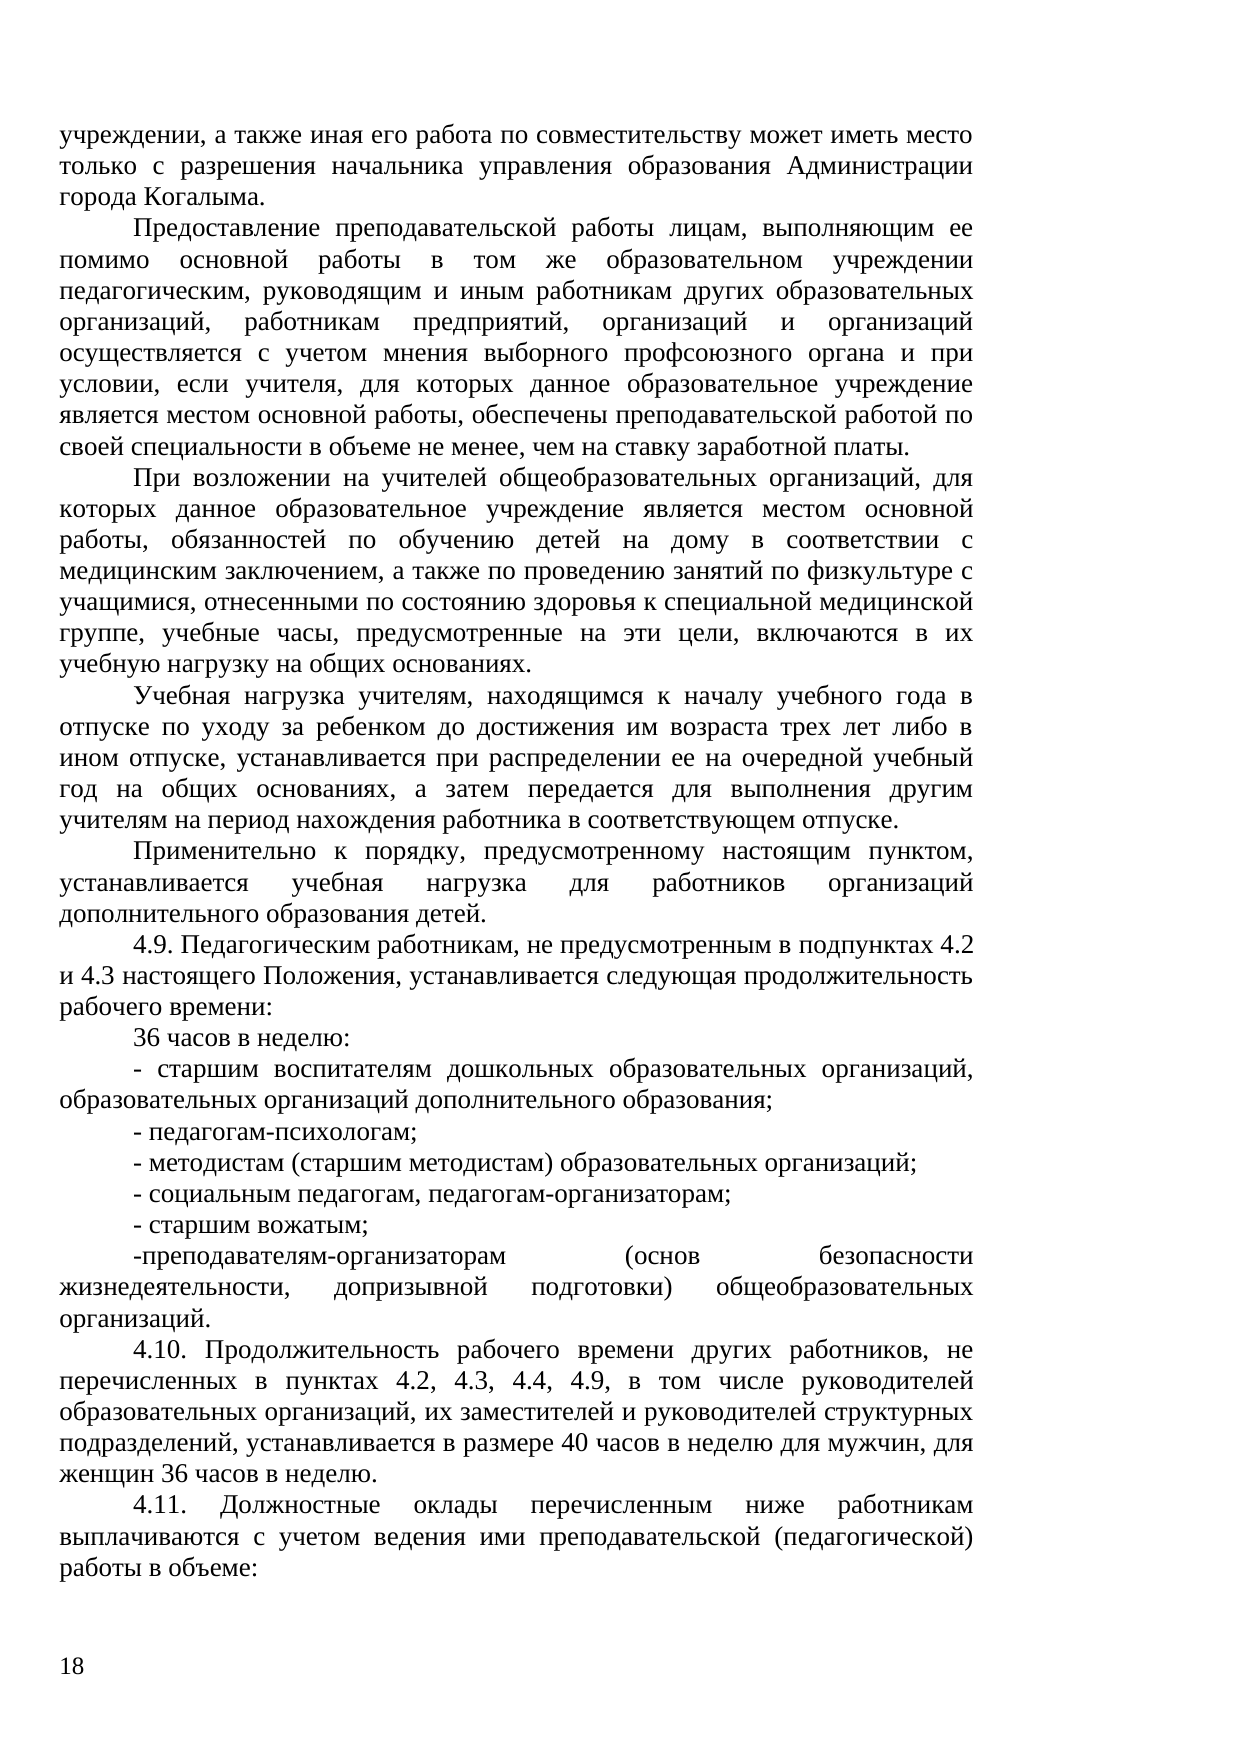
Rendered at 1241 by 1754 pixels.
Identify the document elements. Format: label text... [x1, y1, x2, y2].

text Предоставление преподавательской работы лицам, выполняющим ее помимо основной работы в том же образовательном учреждении педагогическим, руководящим и иным работникам других образовательных организаций, работникам предприятий, организаций и организаций осуществляется с учетом мнения выборного профсоюзного органа и при условии, если учителя, для которых данное образовательное учреждение является местом основной работы, обеспечены преподавательской работой по своей специальности в объеме не менее, чем на ставку заработной платы. [59, 212, 974, 461]
text 4.10. Продолжительность рабочего времени других работников, не перечисленных в пунктах 4.2, 4.3, 4.4, 4.9, в том числе руководителей образовательных организаций, их заместителей и руководителей структурных подразделений, устанавливается в размере 40 часов в неделю для мужчин, для женщин 36 часов в неделю. [59, 1333, 974, 1488]
text Применительно к порядку, предусмотренному настоящим пунктом, устанавливается учебная нагрузка для работников организаций дополнительного образования детей. [59, 834, 974, 928]
text 36 часов в неделю: [59, 1021, 974, 1052]
text -преподавателям-организаторам (основ безопасности жизнедеятельности, допризывной подготовки) общеобразовательных организаций. [59, 1239, 974, 1333]
text 4.11. Должностные оклады перечисленным ниже работникам выплачиваются с учетом ведения ими преподавательской (педагогической) работы в объеме: [59, 1488, 974, 1582]
text Учебная нагрузка учителям, находящимся к началу учебного года в отпуске по уходу за ребенком до достижения им возраста трех лет либо в ином отпуске, устанавливается при распределении ее на очередной учебный год на общих основаниях, а затем передается для выполнения другим учителям на период нахождения работника в соответствующем отпуске. [59, 679, 974, 834]
text - методистам (старшим методистам) образовательных организаций; [59, 1146, 974, 1177]
text - педагогам-психологам; [59, 1115, 974, 1146]
text 4.9. Педагогическим работникам, не предусмотренным в подпунктах 4.2 и 4.3 настоящего Положения, устанавливается следующая продолжительность рабочего времени: [59, 928, 974, 1021]
text При возложении на учителей общеобразовательных организаций, для которых данное образовательное учреждение является местом основной работы, обязанностей по обучению детей на дому в соответствии с медицинским заключением, а также по проведению занятий по физкультуре с учащимися, отнесенными по состоянию здоровья к специальной медицинской группе, учебные часы, предусмотренные на эти цели, включаются в их учебную нагрузку на общих основаниях. [59, 461, 974, 679]
text - старшим вожатым; [59, 1208, 974, 1239]
text - социальным педагогам, педагогам-организаторам; [59, 1177, 974, 1208]
text - старшим воспитателям дошкольных образовательных организаций, образовательных организаций дополнительного образования; [59, 1052, 974, 1115]
